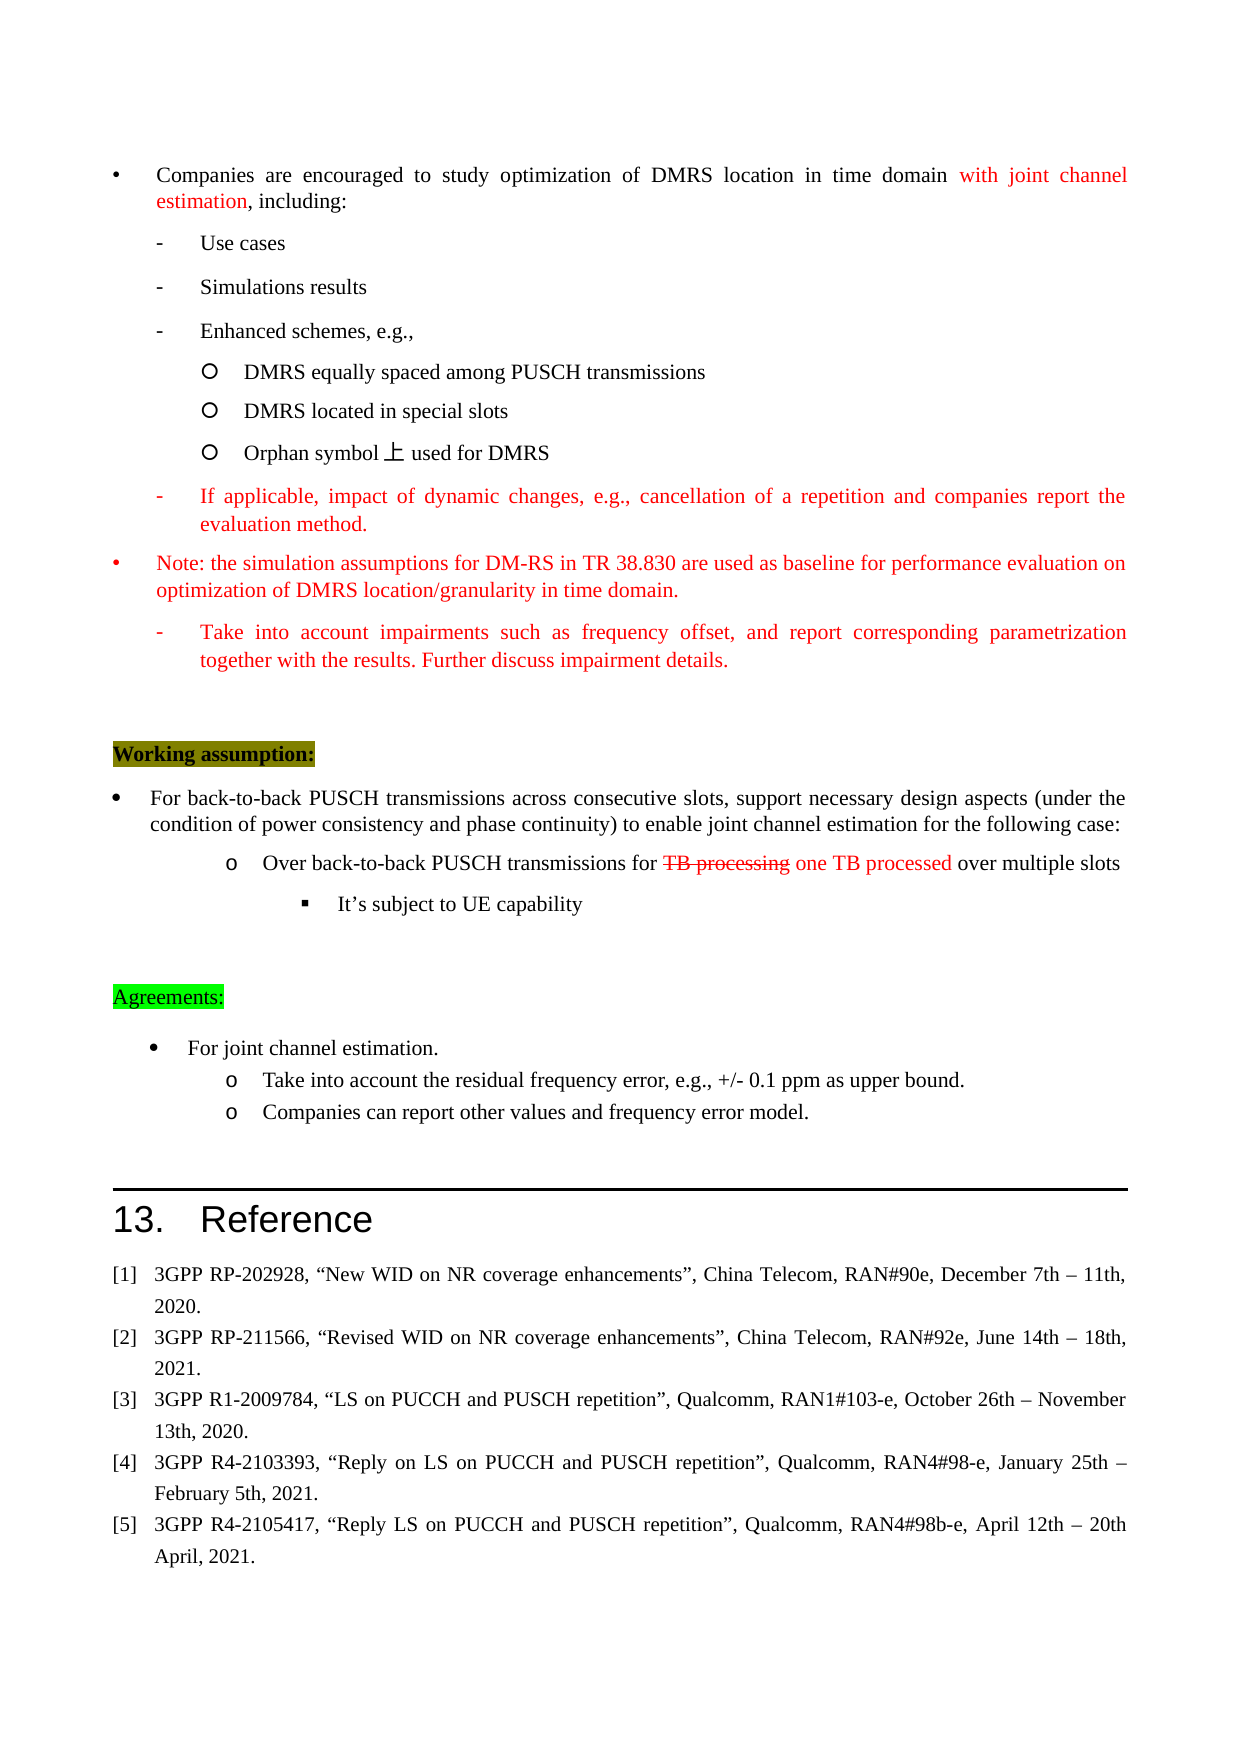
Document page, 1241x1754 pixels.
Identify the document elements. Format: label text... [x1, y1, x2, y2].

list Orphan symbol上 used for DMRS [200, 437, 1128, 466]
list Companies can report other values and frequency error model. [225, 1096, 1128, 1129]
list For joint channel estimation. [150, 1031, 1128, 1064]
list Companies are encouraged to study optimization of DMRS location in time domain with joint channel estimation, including: [112, 162, 1128, 214]
list It’s subject to UE capability [300, 891, 1128, 916]
list 3GPP RP-202928, “New WID on NR coverage enhancements”, China Telecom, RAN#90e, December 7th – 11th, 2020. [112, 1262, 1128, 1318]
list Take into account the residual frequency error, e.g., +/- 0.1 ppm as upper bound. [225, 1064, 1128, 1096]
list Simulations results [156, 271, 1128, 301]
list Enhanced schemes, e.g., [156, 315, 1128, 345]
list Take into account impairments such as frequency offset, and report corresponding parametrization together with the results. Further discuss impairment details. [156, 616, 1128, 673]
list 3GPP R1-2009784, “LS on PUCCH and PUSCH repetition”, Qualcomm, RAN1#103-e, October 26th – November 13th, 2020. [112, 1387, 1128, 1443]
text Agreements: [112, 980, 1128, 1013]
list DMRS equally spaced among PUSCH transmissions [200, 359, 1128, 384]
list Over back-to-back PUSCH transmissions for TB processing one TB processed over multiple slots [225, 850, 1128, 877]
list DMRS located in special slots [200, 398, 1128, 423]
list 3GPP R4-2103393, “Reply on LS on PUCCH and PUSCH repetition”, Qualcomm, RAN4#98-e, January 25th – February 5th, 2021. [112, 1450, 1128, 1505]
list For back-to-back PUSCH transmissions across consecutive slots, support necessary design aspects (under the condition of power consistency and phase continuity) to enable joint channel estimation for the following case: [112, 785, 1128, 836]
list Reference [112, 1189, 1128, 1240]
list 3GPP RP-211566, “Revised WID on NR coverage enhancements”, China Telecom, RAN#92e, June 14th – 18th, 2021. [112, 1325, 1128, 1380]
list Use cases [156, 227, 1128, 257]
list If applicable, impact of dynamic changes, e.g., cancellation of a repetition and companies report the evaluation method. [156, 480, 1128, 537]
list 3GPP R4-2105417, “Reply LS on PUCCH and PUSCH repetition”, Qualcomm, RAN4#98b-e, April 12th – 20th April, 2021. [112, 1512, 1128, 1568]
list Note: the simulation assumptions for DM-RS in TR 38.830 are used as baseline for performance evaluation on optimization of DMRS location/granularity in time domain. [112, 550, 1128, 602]
text Working assumption: [112, 738, 1128, 770]
